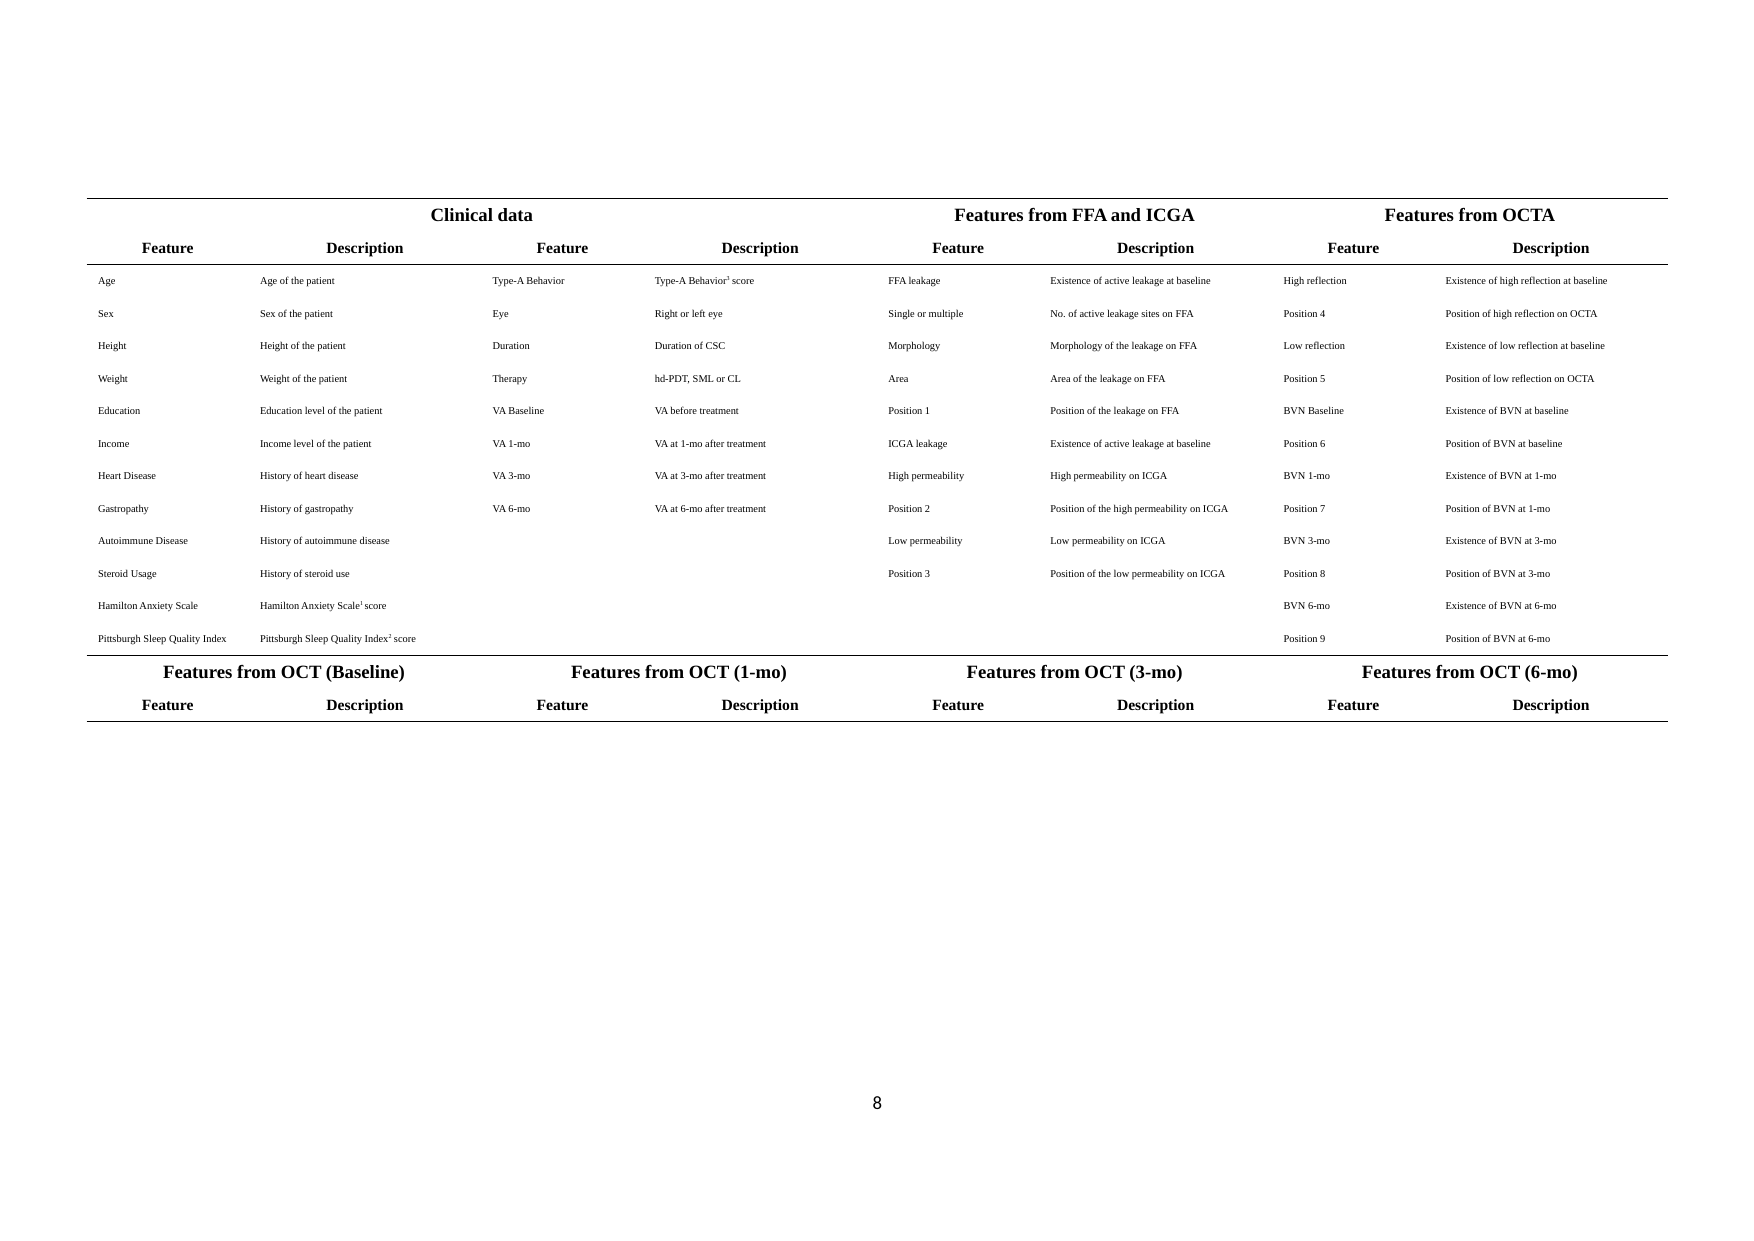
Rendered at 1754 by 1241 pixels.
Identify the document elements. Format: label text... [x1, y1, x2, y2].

table_cell Type-A Behavior3 score Right or left eye Duration of CSC hd-PDT, SML or CL VA before treatment VA at 1-mo after treatment VA at 3-mo after treatment VA at 6-mo after treatment [643, 265, 877, 655]
table_cell Age of the patient Sex of the patient Height of the patient Weight of the patient Education level of the patient Income level of the patient History of heart disease History of gastropathy History of autoimmune disease History of steroid use Hamilton Anxiety Scale1 score Pittsburgh Sleep Quality Index2 score [249, 265, 481, 655]
table_header Features from OCTA [1272, 199, 1667, 231]
table_cell Features from OCT (6-mo) [1272, 656, 1667, 688]
table_cell Description [643, 688, 877, 721]
table_cell Description [1039, 688, 1272, 721]
table_cell FFA leakage Single or multiple Morphology Area Position 1 ICGA leakage High permeability Position 2 Low permeability Position 3 [877, 265, 1039, 655]
table_cell High reflection Position 4 Low reflection Position 5 BVN Baseline Position 6 BVN 1-mo Position 7 BVN 3-mo Position 8 BVN 6-mo Position 9 [1272, 265, 1434, 655]
table_cell Description [249, 688, 481, 721]
table_cell Feature [87, 688, 248, 721]
table_cell Feature [481, 688, 643, 721]
table_cell Features from OCT (1-mo) [481, 656, 877, 688]
table_cell Existence of high reflection at baseline Position of high reflection on OCTA Existence of low reflection at baseline Position of low reflection on OCTA Existence of BVN at baseline Position of BVN at baseline Existence of BVN at 1-mo Position of BVN at 1-mo Existence of BVN at 3-mo Position of BVN at 3-mo Existence of BVN at 6-mo Position of BVN at 6-mo [1434, 265, 1667, 655]
table_cell Features from OCT (Baseline) [87, 656, 481, 688]
table_cell Feature [1272, 231, 1434, 264]
table_cell Description [1039, 231, 1272, 264]
table_cell Description [249, 231, 481, 264]
table_cell Feature [481, 231, 643, 264]
table_header Clinical data [87, 199, 877, 231]
table_cell Feature [87, 231, 248, 264]
table_cell Type-A Behavior Eye Duration Therapy VA Baseline VA 1-mo VA 3-mo VA 6-mo [481, 265, 643, 655]
table_cell Description [1434, 688, 1667, 721]
table_cell Existence of active leakage at baseline No. of active leakage sites on FFA Morphology of the leakage on FFA Area of the leakage on FFA Position of the leakage on FFA Existence of active leakage at baseline High permeability on ICGA Position of the high permeability on ICGA Low permeability on ICGA Position of the low permeability on ICGA [1039, 265, 1272, 655]
table_cell Feature [877, 231, 1039, 264]
table_header Features from FFA and ICGA [877, 199, 1272, 231]
table_cell Description [643, 231, 877, 264]
table_cell Description [1434, 231, 1667, 264]
table_cell Features from OCT (3-mo) [877, 656, 1272, 688]
table_cell Feature [1272, 688, 1434, 721]
table_cell Age Sex Height Weight Education Income Heart Disease Gastropathy Autoimmune Disease Steroid Usage Hamilton Anxiety Scale Pittsburgh Sleep Quality Index [87, 265, 248, 655]
table_cell Feature [877, 688, 1039, 721]
